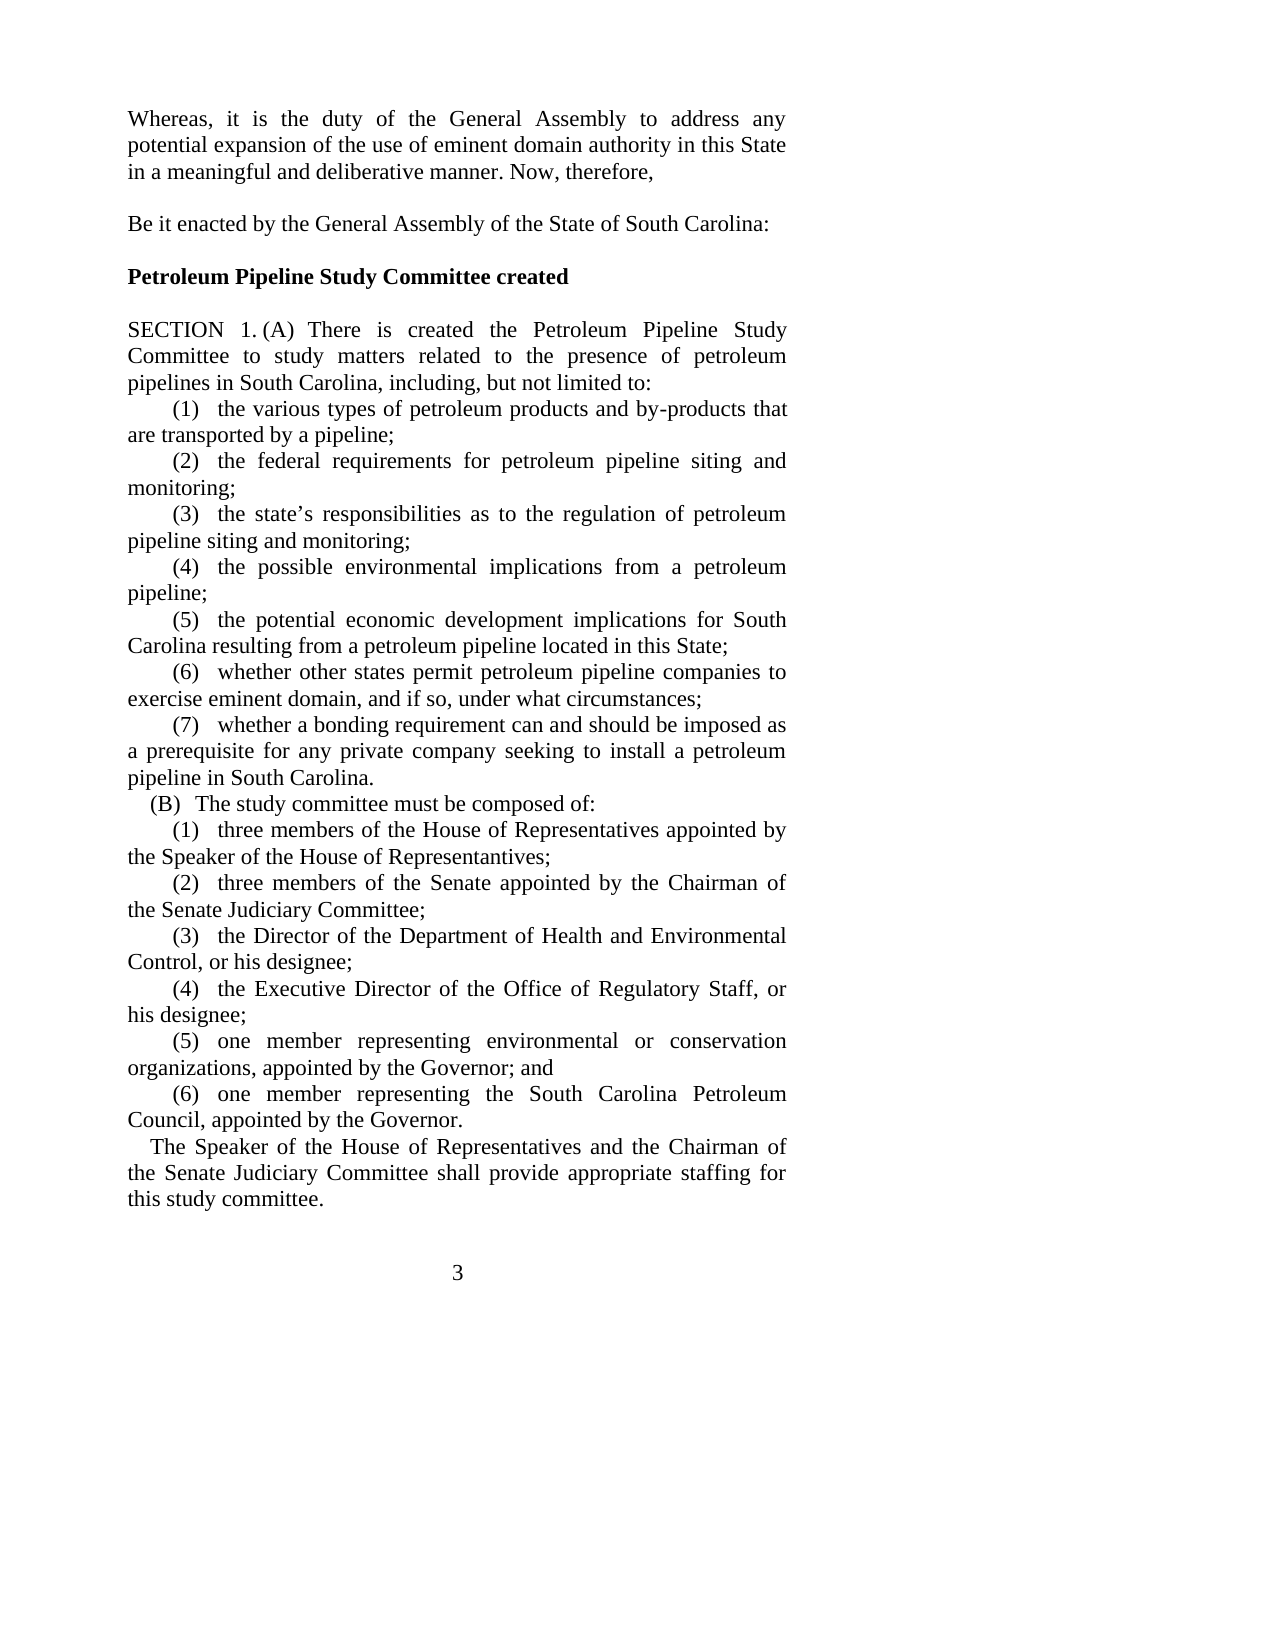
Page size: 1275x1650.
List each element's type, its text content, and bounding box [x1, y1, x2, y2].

text (1) the various types of petroleum products and by-products that are transported by a pipeline; [127, 395, 787, 448]
text (4) the possible environmental implications from a petroleum pipeline; [127, 553, 787, 606]
text Petroleum Pipeline Study Committee created [127, 263, 787, 289]
text (3) the Director of the Department of Health and Environmental Control, or his designee; [127, 922, 787, 975]
text (1) three members of the House of Representatives appointed by the Speaker of the House of Representantives; [127, 817, 787, 869]
text (5) the potential economic development implications for South Carolina resulting from a petroleum pipeline located in this State; [127, 606, 787, 658]
text (6) whether other states permit petroleum pipeline companies to exercise eminent domain, and if so, under what circumstances; [127, 658, 787, 711]
text (2) three members of the Senate appointed by the Chairman of the Senate Judiciary Committee; [127, 869, 787, 922]
text (7) whether a bonding requirement can and should be imposed as a prerequisite for any private company seeking to install a petroleum pipeline in South Carolina. [127, 711, 787, 790]
text (3) the state’s responsibilities as to the regulation of petroleum pipeline siting and monitoring; [127, 500, 787, 553]
text (4) the Executive Director of the Office of Regulatory Staff, or his designee; [127, 975, 787, 1027]
text The Speaker of the House of Representatives and the Chairman of the Senate Judiciary Committee shall provide appropriate staffing for this study committee. [127, 1133, 787, 1212]
text (2) the federal requirements for petroleum pipeline siting and monitoring; [127, 448, 787, 500]
text (6) one member representing the South Carolina Petroleum Council, appointed by the Governor. [127, 1080, 787, 1133]
text SECTION 1. (A) There is created the Petroleum Pipeline Study Committee to study matters related to the presence of petroleum pipelines in South Carolina, including, but not limited to: [127, 316, 787, 395]
text Be it enacted by the General Assembly of the State of South Carolina: [127, 210, 787, 237]
text (5) one member representing environmental or conservation organizations, appointed by the Governor; and [127, 1027, 787, 1080]
text Whereas, it is the duty of the General Assembly to address any potential expansion of the use of eminent domain authority in this State in a meaningful and deliberative manner. Now, therefore, [127, 105, 787, 184]
text (B) The study committee must be composed of: [127, 790, 787, 817]
